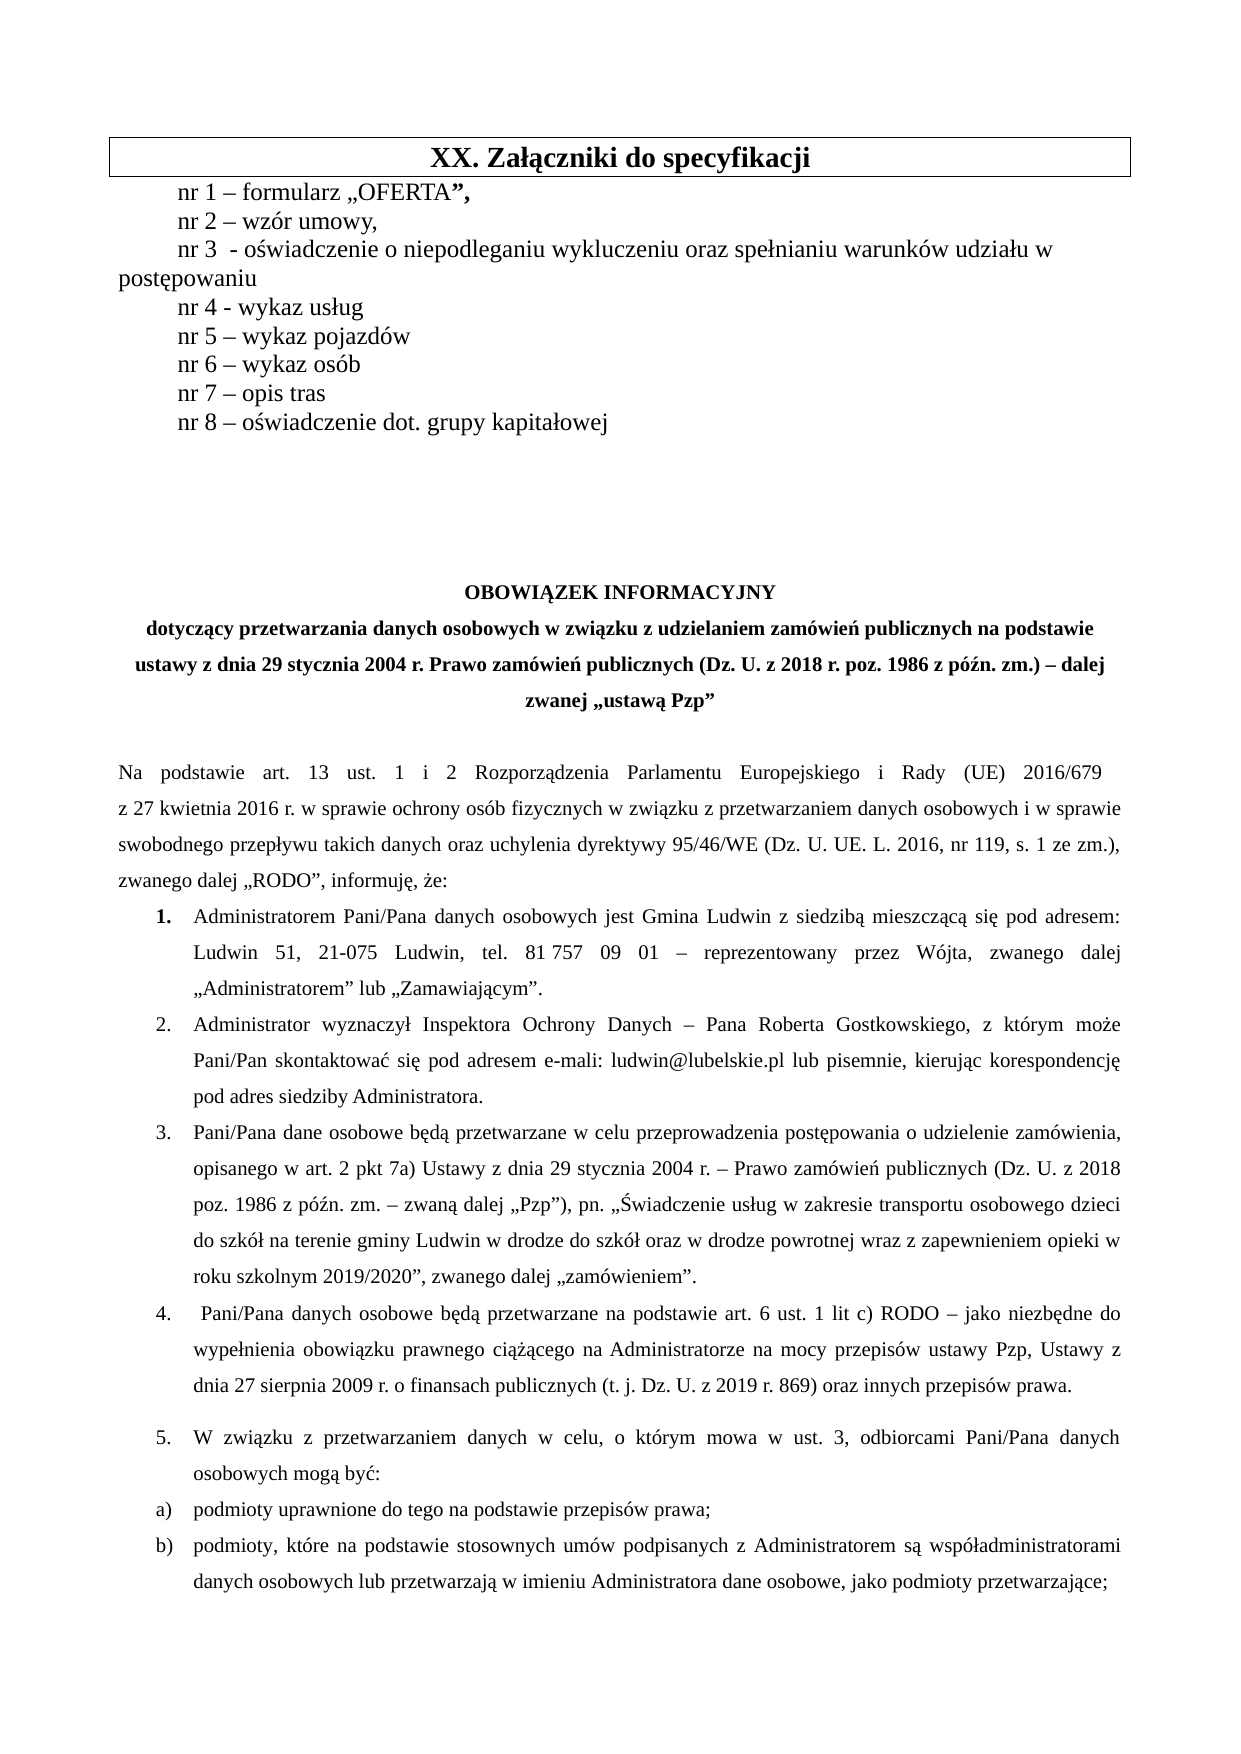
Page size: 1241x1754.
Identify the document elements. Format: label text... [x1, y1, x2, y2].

text dotyczący przetwarzania danych osobowych w związku z udzielaniem zamówień publicznych na podstawie ustawy z dnia 29 stycznia 2004 r. Prawo zamówień publicznych (Dz. U. z 2018 r. poz. 1986 z późn. zm.) – dalej zwanej „ustawą Pzp” [118, 616, 1122, 712]
text nr 8 – oświadczenie dot. grupy kapitałowej [118, 407, 1122, 436]
text nr 5 – wykaz pojazdów [118, 321, 1122, 349]
text OBOWIĄZEK INFORMACYJNY [118, 579, 1122, 604]
list Pani/Pana dane osobowe będą przetwarzane w celu przeprowadzenia postępowania o udzielenie zamówienia, opisanego w art. 2 pkt 7a) Ustawy z dnia 29 stycznia 2004 r. – Prawo zamówień publicznych (Dz. U. z 2018 poz. 1986 z późn. zm. – zwaną dalej „Pzp”), pn. „Świadczenie usług w zakresie transportu osobowego dzieci do szkół na terenie gminy Ludwin w drodze do szkół oraz w drodze powrotnej wraz z zapewnieniem opieki w roku szkolnym 2019/2020”, zwanego dalej „zamówieniem”. [156, 1120, 1122, 1288]
list Pani/Pana danych osobowe będą przetwarzane na podstawie art. 6 ust. 1 lit c) RODO – jako niezbędne do wypełnienia obowiązku prawnego ciążącego na Administratorze na mocy przepisów ustawy Pzp, Ustawy z dnia 27 sierpnia 2009 r. o finansach publicznych (t. j. Dz. U. z 2019 r. 869) oraz innych przepisów prawa. [156, 1300, 1122, 1397]
list podmioty uprawnione do tego na podstawie przepisów prawa; [156, 1497, 1122, 1521]
list podmioty, które na podstawie stosownych umów podpisanych z Administratorem są współadministratorami danych osobowych lub przetwarzają w imieniu Administratora dane osobowe, jako podmioty przetwarzające; [156, 1533, 1122, 1593]
text Na podstawie art. 13 ust. 1 i 2 Rozporządzenia Parlamentu Europejskiego i Rady (UE) 2016/679 z 27 kwietnia 2016 r. w sprawie ochrony osób fizycznych w związku z przetwarzaniem danych osobowych i w sprawie swobodnego przepływu takich danych oraz uchylenia dyrektywy 95/46/WE (Dz. U. UE. L. 2016, nr 119, s. 1 ze zm.), zwanego dalej „RODO”, informuję, że: [118, 760, 1122, 892]
list Administrator wyznaczył Inspektora Ochrony Danych – Pana Roberta Gostkowskiego, z którym może Pani/Pan skontaktować się pod adresem e-mali: ludwin@lubelskie.pl lub pisemnie, kierując korespondencję pod adres siedziby Administratora. [156, 1012, 1122, 1108]
text nr 2 – wzór umowy, [118, 206, 1122, 234]
list Administratorem Pani/Pana danych osobowych jest Gmina Ludwin z siedzibą mieszczącą się pod adresem: Ludwin 51, 21-075 Ludwin, tel. 81 757 09 01 – reprezentowany przez Wójta, zwanego dalej „Administratorem” lub „Zamawiającym”. [156, 904, 1122, 1000]
text nr 1 – formularz „OFERTA”, [118, 177, 1122, 206]
text XX. Załączniki do specyfikacji [110, 138, 1130, 176]
text nr 6 – wykaz osób [118, 349, 1122, 378]
list W związku z przetwarzaniem danych w celu, o którym mowa w ust. 3, odbiorcami Pani/Pana danych osobowych mogą być: [156, 1425, 1122, 1485]
text nr 4 - wykaz usług [118, 292, 1122, 321]
text nr 7 – opis tras [118, 378, 1122, 407]
text nr 3 - oświadczenie o niepodleganiu wykluczeniu oraz spełnianiu warunków udziału w postępowaniu [118, 234, 1122, 292]
